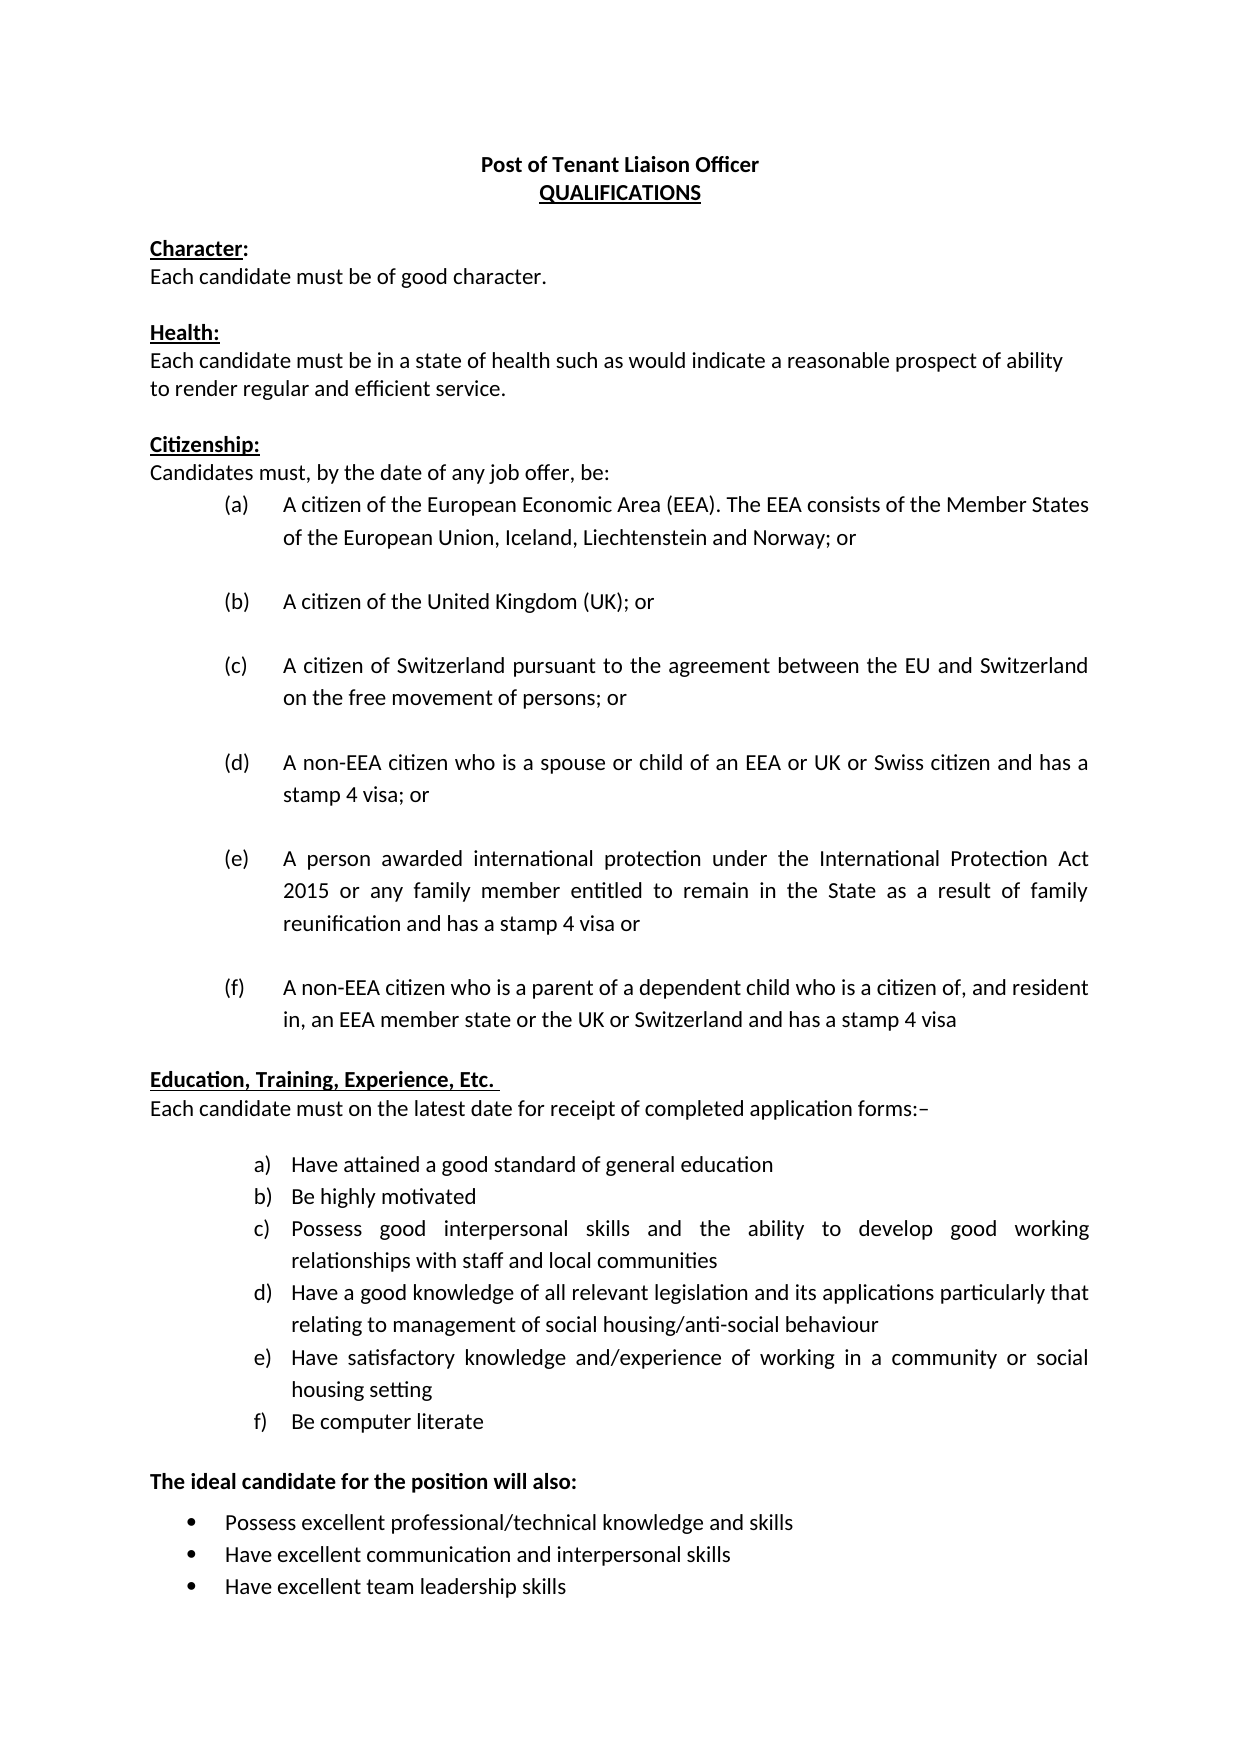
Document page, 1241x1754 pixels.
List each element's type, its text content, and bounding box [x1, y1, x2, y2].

list A person awarded international protection under the International Protection Act 2015 or any family member entitled to remain in the State as a result of family reunification and has a stamp 4 visa or [224, 844, 1090, 937]
list Have attained a good standard of general education [253, 1150, 1090, 1178]
list A non-EEA citizen who is a parent of a dependent child who is a citizen of, and resident in, an EEA member state or the UK or Switzerland and has a stamp 4 visa [224, 973, 1090, 1033]
list A citizen of the United Kingdom (UK); or [224, 587, 1090, 615]
text The ideal candidate for the position will also: [150, 1467, 1090, 1495]
list Have excellent communication and interpersonal skills [187, 1540, 1090, 1568]
text Each candidate must be of good character. [150, 262, 1090, 290]
list Possess good interpersonal skills and the ability to develop good working relationships with staff and local communities [253, 1214, 1090, 1274]
text Post of Tenant Liaison Officer [150, 150, 1090, 178]
text Each candidate must on the latest date for receipt of completed application forms:– [150, 1094, 1090, 1122]
text Education, Training, Experience, Etc. [150, 1066, 1090, 1094]
text Each candidate must be in a state of health such as would indicate a reasonable prospect of ability [150, 346, 1090, 374]
text Character: [150, 234, 1090, 262]
list Have a good knowledge of all relevant legislation and its applications particularly that relating to management of social housing/anti-social behaviour [253, 1278, 1090, 1339]
list Have excellent team leadership skills [187, 1572, 1090, 1600]
text Health: [150, 318, 1090, 346]
list Be computer literate [253, 1407, 1090, 1435]
list A citizen of the European Economic Area (EEA). The EEA consists of the Member States of the European Union, Iceland, Liechtenstein and Norway; or [224, 490, 1090, 551]
list Possess excellent professional/technical knowledge and skills [187, 1508, 1090, 1536]
list Be highly motivated [253, 1182, 1090, 1210]
text to render regular and efficient service. [150, 374, 1090, 402]
list A non-EEA citizen who is a spouse or child of an EEA or UK or Swiss citizen and has a stamp 4 visa; or [224, 748, 1090, 808]
text Citizenship: [150, 430, 1090, 458]
list Have satisfactory knowledge and/experience of working in a community or social housing setting [253, 1343, 1090, 1403]
text QUALIFICATIONS [150, 178, 1090, 206]
list A citizen of Switzerland pursuant to the agreement between the EU and Switzerland on the free movement of persons; or [224, 651, 1090, 712]
text Candidates must, by the date of any job offer, be: [150, 458, 1090, 486]
